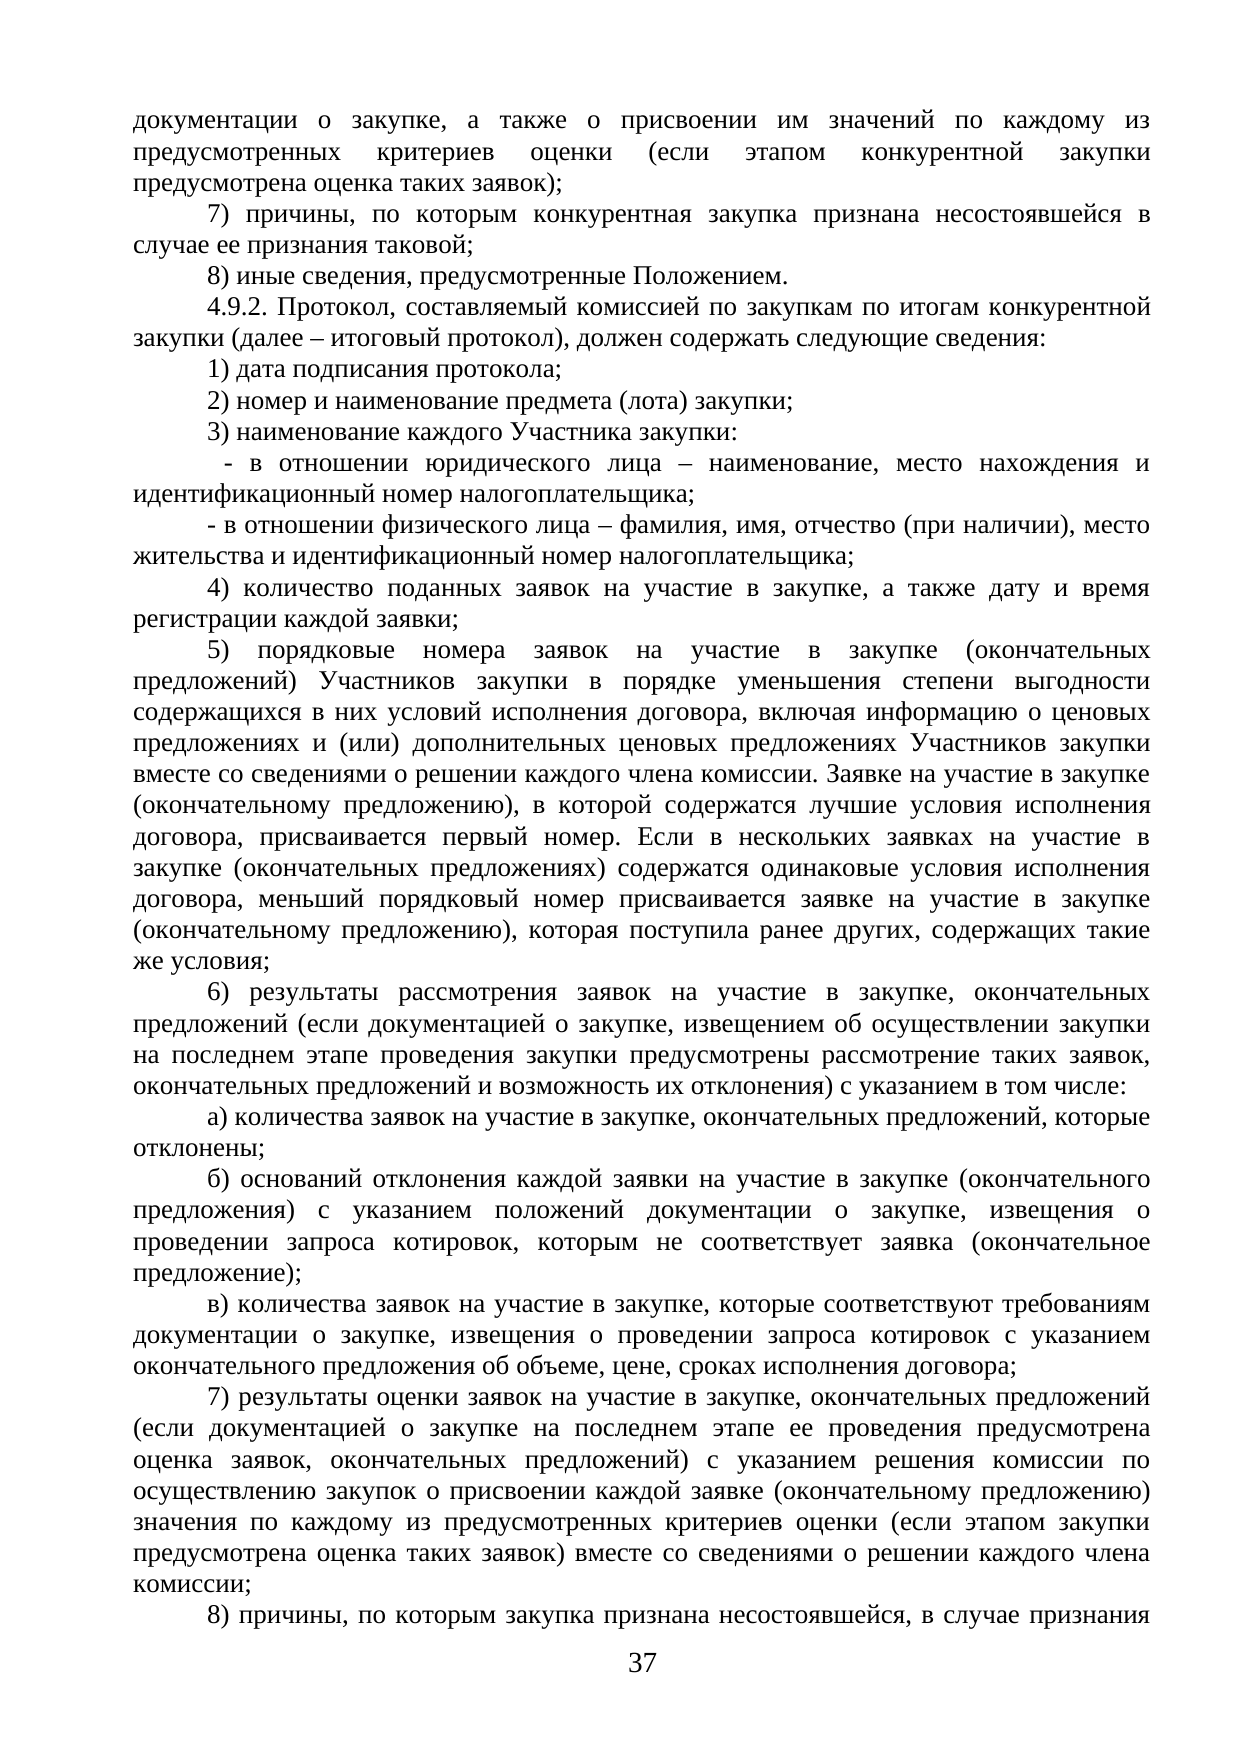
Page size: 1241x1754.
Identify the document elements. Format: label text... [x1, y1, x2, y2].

text 8) иные сведения, предусмотренные Положением. [133, 259, 1152, 290]
text а) количества заявок на участие в закупке, окончательных предложений, которые отклонены; [133, 1100, 1152, 1162]
text б) оснований отклонения каждой заявки на участие в закупке (окончательного предложения) с указанием положений документации о закупке, извещения о проведении запроса котировок, которым не соответствует заявка (окончательное предложение); [133, 1162, 1152, 1287]
text 6) результаты рассмотрения заявок на участие в закупке, окончательных предложений (если документацией о закупке, извещением об осуществлении закупки на последнем этапе проведения закупки предусмотрены рассмотрение таких заявок, окончательных предложений и возможность их отклонения) с указанием в том числе: [133, 976, 1152, 1100]
text 4.9.2. Протокол, составляемый комиссией по закупкам по итогам конкурентной закупки (далее – итоговый протокол), должен содержать следующие сведения: [133, 290, 1152, 353]
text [133, 1598, 1152, 1629]
text 7) результаты оценки заявок на участие в закупке, окончательных предложений (если документацией о закупке на последнем этапе ее проведения предусмотрена оценка заявок, окончательных предложений) с указанием решения комиссии по осуществлению закупок о присвоении каждой заявке (окончательному предложению) значения по каждому из предусмотренных критериев оценки (если этапом закупки предусмотрена оценка таких заявок) вместе со сведениями о решении каждого члена комиссии; [133, 1380, 1152, 1598]
text в) количества заявок на участие в закупке, которые соответствуют требованиям документации о закупке, извещения о проведении запроса котировок с указанием окончательного предложения об объеме, цене, сроках исполнения договора; [133, 1287, 1152, 1380]
text - в отношении юридического лица – наименование, место нахождения и идентификационный номер налогоплательщика; [133, 446, 1152, 508]
text - в отношении физического лица – фамилия, имя, отчество (при наличии), место жительства и идентификационный номер налогоплательщика; [133, 508, 1152, 571]
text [133, 103, 1152, 197]
text 3) наименование каждого Участника закупки: [133, 415, 1152, 446]
text 2) номер и наименование предмета (лота) закупки; [133, 384, 1152, 415]
text 5) порядковые номера заявок на участие в закупке (окончательных предложений) Участников закупки в порядке уменьшения степени выгодности содержащихся в них условий исполнения договора, включая информацию о ценовых предложениях и (или) дополнительных ценовых предложениях Участников закупки вместе со сведениями о решении каждого члена комиссии. Заявке на участие в закупке (окончательному предложению), в которой содержатся лучшие условия исполнения договора, присваивается первый номер. Если в нескольких заявках на участие в закупке (окончательных предложениях) содержатся одинаковые условия исполнения договора, меньший порядковый номер присваивается заявке на участие в закупке (окончательному предложению), которая поступила ранее других, содержащих такие же условия; [133, 633, 1152, 976]
text 4) количество поданных заявок на участие в закупке, а также дату и время регистрации каждой заявки; [133, 571, 1152, 633]
text 7) причины, по которым конкурентная закупка признана несостоявшейся в случае ее признания таковой; [133, 197, 1152, 259]
text 1) дата подписания протокола; [133, 353, 1152, 384]
